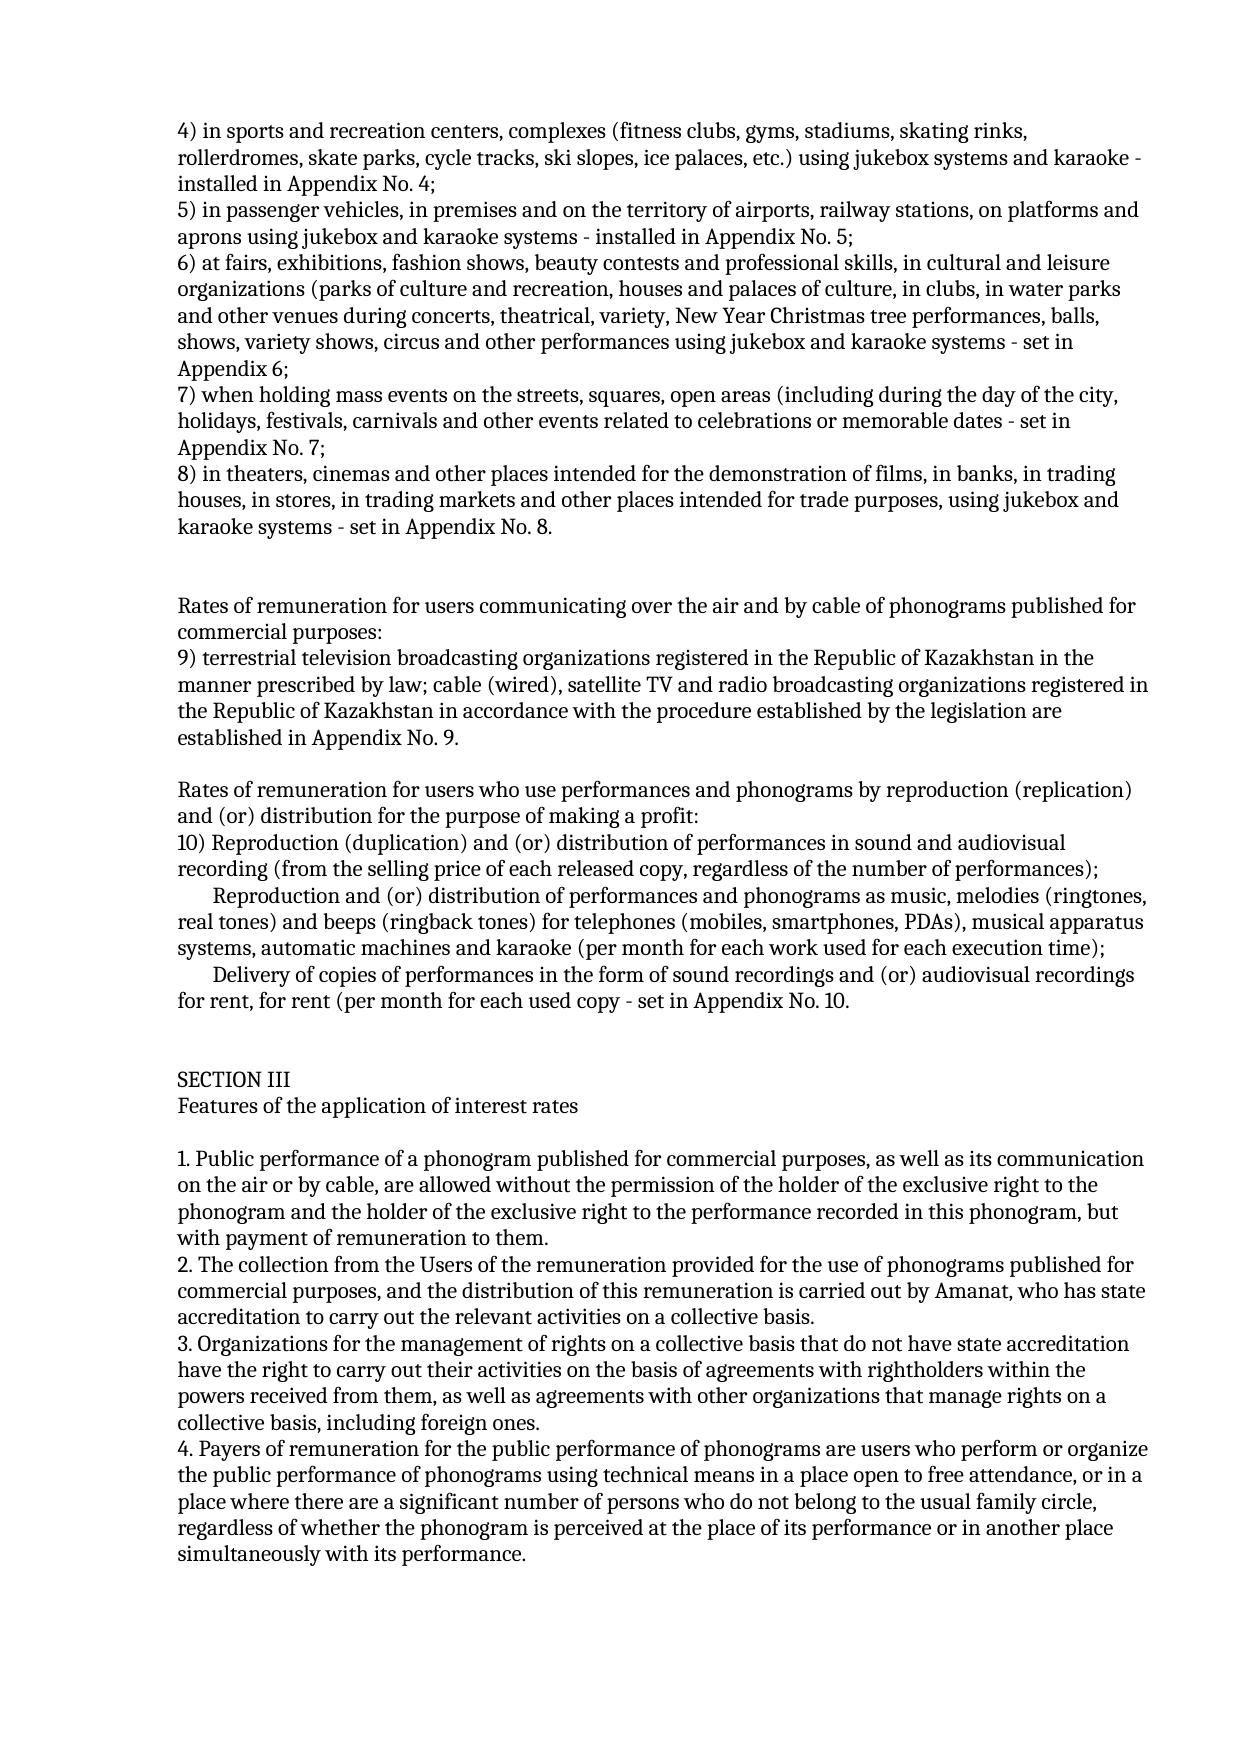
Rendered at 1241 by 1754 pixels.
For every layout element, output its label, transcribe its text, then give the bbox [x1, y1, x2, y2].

text 3. Organizations for the management of rights on a collective basis that do not have state accreditation have the right to carry out their activities on the basis of agreements with rightholders within the powers received from them, as well as agreements with other organizations that manage rights on a collective basis, including foreign ones. [177, 1330, 1152, 1436]
text Rates of remuneration for users communicating over the air and by cable of phonograms published for commercial purposes: [177, 592, 1152, 645]
text SECTION III [177, 1067, 1152, 1093]
text Features of the application of interest rates [177, 1093, 1152, 1119]
text 1. Public performance of a phonogram published for commercial purposes, as well as its communication on the air or by cable, are allowed without the permission of the holder of the exclusive right to the phonogram and the holder of the exclusive right to the performance recorded in this phonogram, but with payment of remuneration to them. [177, 1146, 1152, 1251]
text 2. The collection from the Users of the remuneration provided for the use of phonograms published for commercial purposes, and the distribution of this remuneration is carried out by Amanat, who has state accreditation to carry out the relevant activities on a collective basis. [177, 1251, 1152, 1330]
text 5) in passenger vehicles, in premises and on the territory of airports, railway stations, on platforms and aprons using jukebox and karaoke systems - installed in Appendix No. 5; [177, 197, 1152, 250]
text 4. Payers of remuneration for the public performance of phonograms are users who perform or organize the public performance of phonograms using technical means in a place open to free attendance, or in a place where there are a significant number of persons who do not belong to the usual family circle, regardless of whether the phonogram is perceived at the place of its performance or in another place simultaneously with its performance. [177, 1436, 1152, 1568]
text 8) in theaters, cinemas and other places intended for the demonstration of films, in banks, in trading houses, in stores, in trading markets and other places intended for trade purposes, using jukebox and karaoke systems - set in Appendix No. 8. [177, 461, 1152, 540]
text Reproduction and (or) distribution of performances and phonograms as music, melodies (ringtones, real tones) and beeps (ringback tones) for telephones (mobiles, smartphones, PDAs), musical apparatus systems, automatic machines and karaoke (per month for each work used for each execution time); [177, 882, 1152, 961]
text 10) Reproduction (duplication) and (or) distribution of performances in sound and audiovisual recording (from the selling price of each released copy, regardless of the number of performances); [177, 830, 1152, 882]
text 4) in sports and recreation centers, complexes (fitness clubs, gyms, stadiums, skating rinks, rollerdromes, skate parks, cycle tracks, ski slopes, ice palaces, etc.) using jukebox systems and karaoke - installed in Appendix No. 4; [177, 118, 1152, 197]
text Delivery of copies of performances in the form of sound recordings and (or) audiovisual recordings for rent, for rent (per month for each used copy - set in Appendix No. 10. [177, 961, 1152, 1014]
text Rates of remuneration for users who use performances and phonograms by reproduction (replication) and (or) distribution for the purpose of making a profit: [177, 777, 1152, 830]
text 7) when holding mass events on the streets, squares, open areas (including during the day of the city, holidays, festivals, carnivals and other events related to celebrations or memorable dates - set in Appendix No. 7; [177, 382, 1152, 461]
text 6) at fairs, exhibitions, fashion shows, beauty contests and professional skills, in cultural and leisure organizations (parks of culture and recreation, houses and palaces of culture, in clubs, in water parks and other venues during concerts, theatrical, variety, New Year Christmas tree performances, balls, shows, variety shows, circus and other performances using jukebox and karaoke systems - set in Appendix 6; [177, 250, 1152, 382]
text 9) terrestrial television broadcasting organizations registered in the Republic of Kazakhstan in the manner prescribed by law; cable (wired), satellite TV and radio broadcasting organizations registered in the Republic of Kazakhstan in accordance with the procedure established by the legislation are established in Appendix No. 9. [177, 645, 1152, 751]
